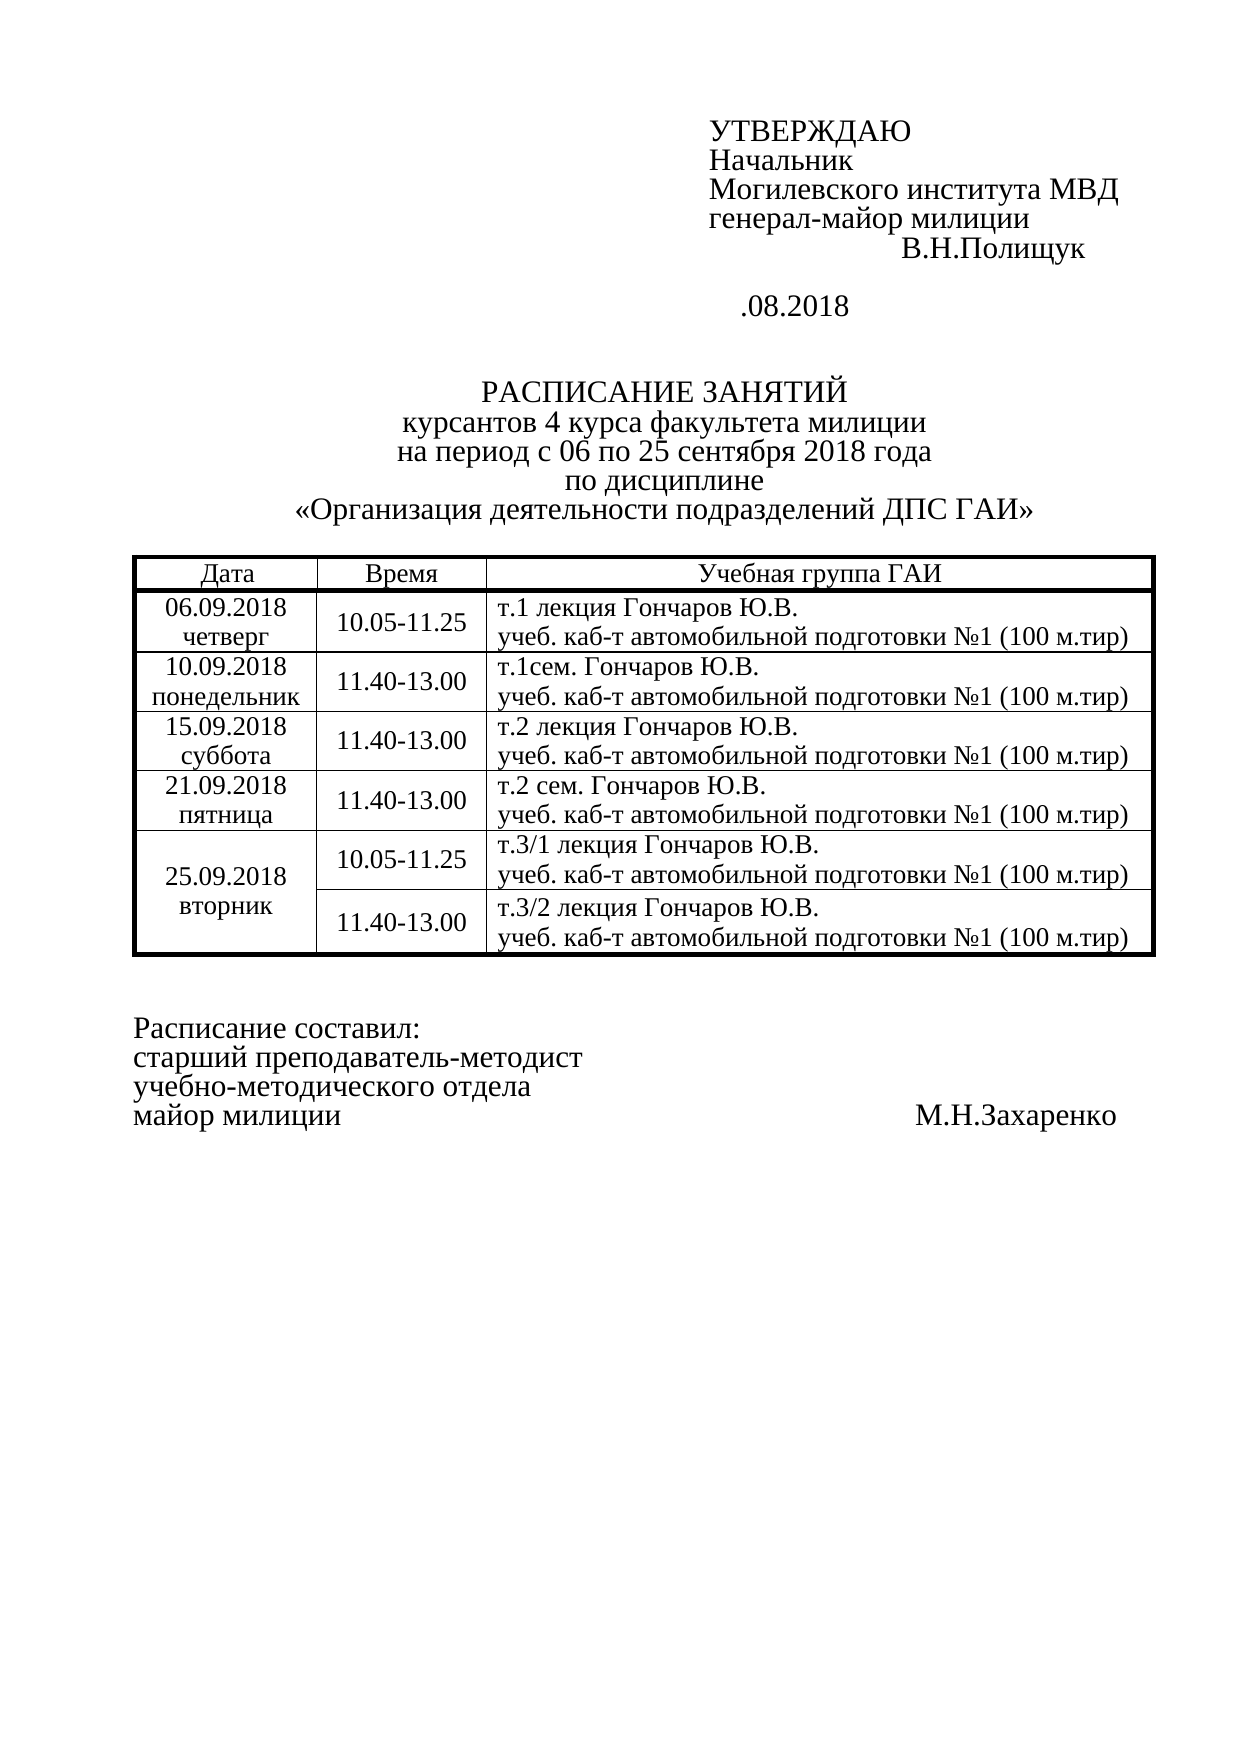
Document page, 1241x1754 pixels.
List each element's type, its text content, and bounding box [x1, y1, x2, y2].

table_cell т.1 лекция Гончаров Ю.В. учеб. каб-т автомобильной подготовки №1 (100 м.тир) [487, 593, 1151, 651]
text Начальник [709, 147, 1152, 176]
table_cell 11.40-13.00 [317, 771, 486, 829]
text майор милиции М.Н.Захаренко [133, 1102, 1152, 1132]
text учебно-методического отдела [133, 1073, 1152, 1102]
table_cell 10.09.2018 понедельник [137, 653, 316, 711]
text Расписание составил: [133, 1015, 1152, 1044]
table_cell 21.09.2018 пятница [137, 771, 316, 829]
table_cell 10.05-11.25 [317, 831, 486, 889]
table_cell т.3/2 лекция Гончаров Ю.В. учеб. каб-т автомобильной подготовки №1 (100 м.тир) [487, 890, 1151, 952]
text старший преподаватель-методист [133, 1044, 1152, 1073]
table_header Учебная группа ГАИ [487, 559, 1151, 588]
text Могилевского института МВД [709, 176, 1152, 206]
text по дисциплине [177, 467, 1152, 496]
table_cell 15.09.2018 суббота [137, 712, 316, 770]
text на период с 06 по 25 сентября 2018 года [177, 438, 1152, 467]
table_cell т.1сем. Гончаров Ю.В. учеб. каб-т автомобильной подготовки №1 (100 м.тир) [487, 653, 1151, 711]
table_header Дата [137, 559, 317, 588]
table_cell 11.40-13.00 [317, 653, 486, 711]
text курсантов 4 курса факультета милиции [177, 409, 1152, 438]
text РАСПИСАНИЕ ЗАНЯТИЙ [177, 379, 1152, 409]
table_cell т.2 сем. Гончаров Ю.В. учеб. каб-т автомобильной подготовки №1 (100 м.тир) [487, 771, 1151, 829]
table_cell 10.05-11.25 [317, 593, 486, 651]
text В.Н.Полищук [709, 235, 1152, 264]
table_cell 06.09.2018 четверг [137, 593, 316, 651]
text УТВЕРЖДАЮ [709, 118, 1152, 147]
table_cell 11.40-13.00 [317, 890, 486, 952]
table_header Время [318, 559, 486, 588]
table_cell 25.09.2018 вторник [137, 831, 316, 952]
text .08.2018 [709, 293, 1152, 322]
table_cell 11.40-13.00 [317, 712, 486, 770]
text генерал-майор милиции [709, 206, 1152, 235]
text «Организация деятельности подразделений ДПС ГАИ» [177, 496, 1152, 525]
table_cell т.3/1 лекция Гончаров Ю.В. учеб. каб-т автомобильной подготовки №1 (100 м.тир) [487, 831, 1151, 889]
table_cell т.2 лекция Гончаров Ю.В. учеб. каб-т автомобильной подготовки №1 (100 м.тир) [487, 712, 1151, 770]
